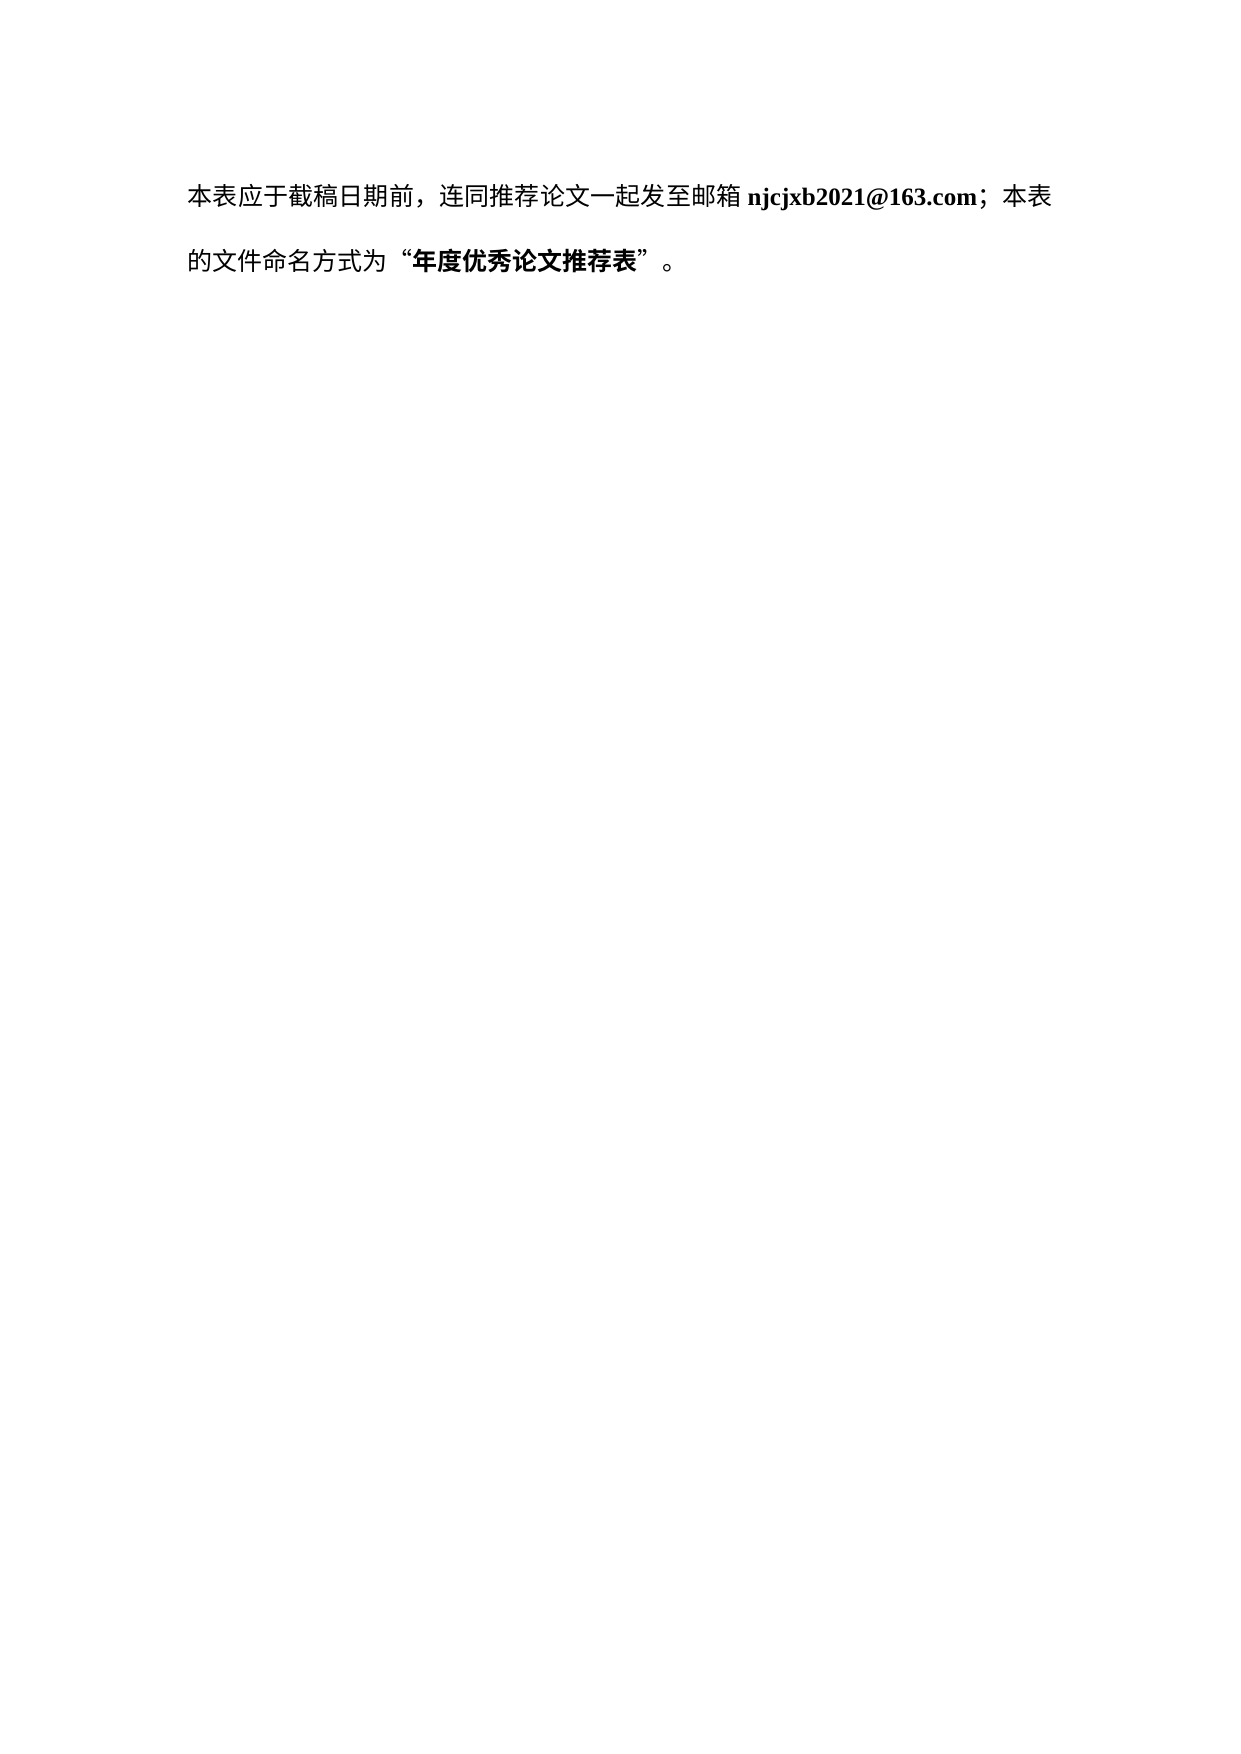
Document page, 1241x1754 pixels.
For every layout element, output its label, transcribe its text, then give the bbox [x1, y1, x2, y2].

text 本表应于截稿日期前，连同推荐论文一起发至邮箱njcjxb2021@163.com；本表的文件命名方式为“年度优秀论文推荐表”。 [187, 162, 1053, 292]
